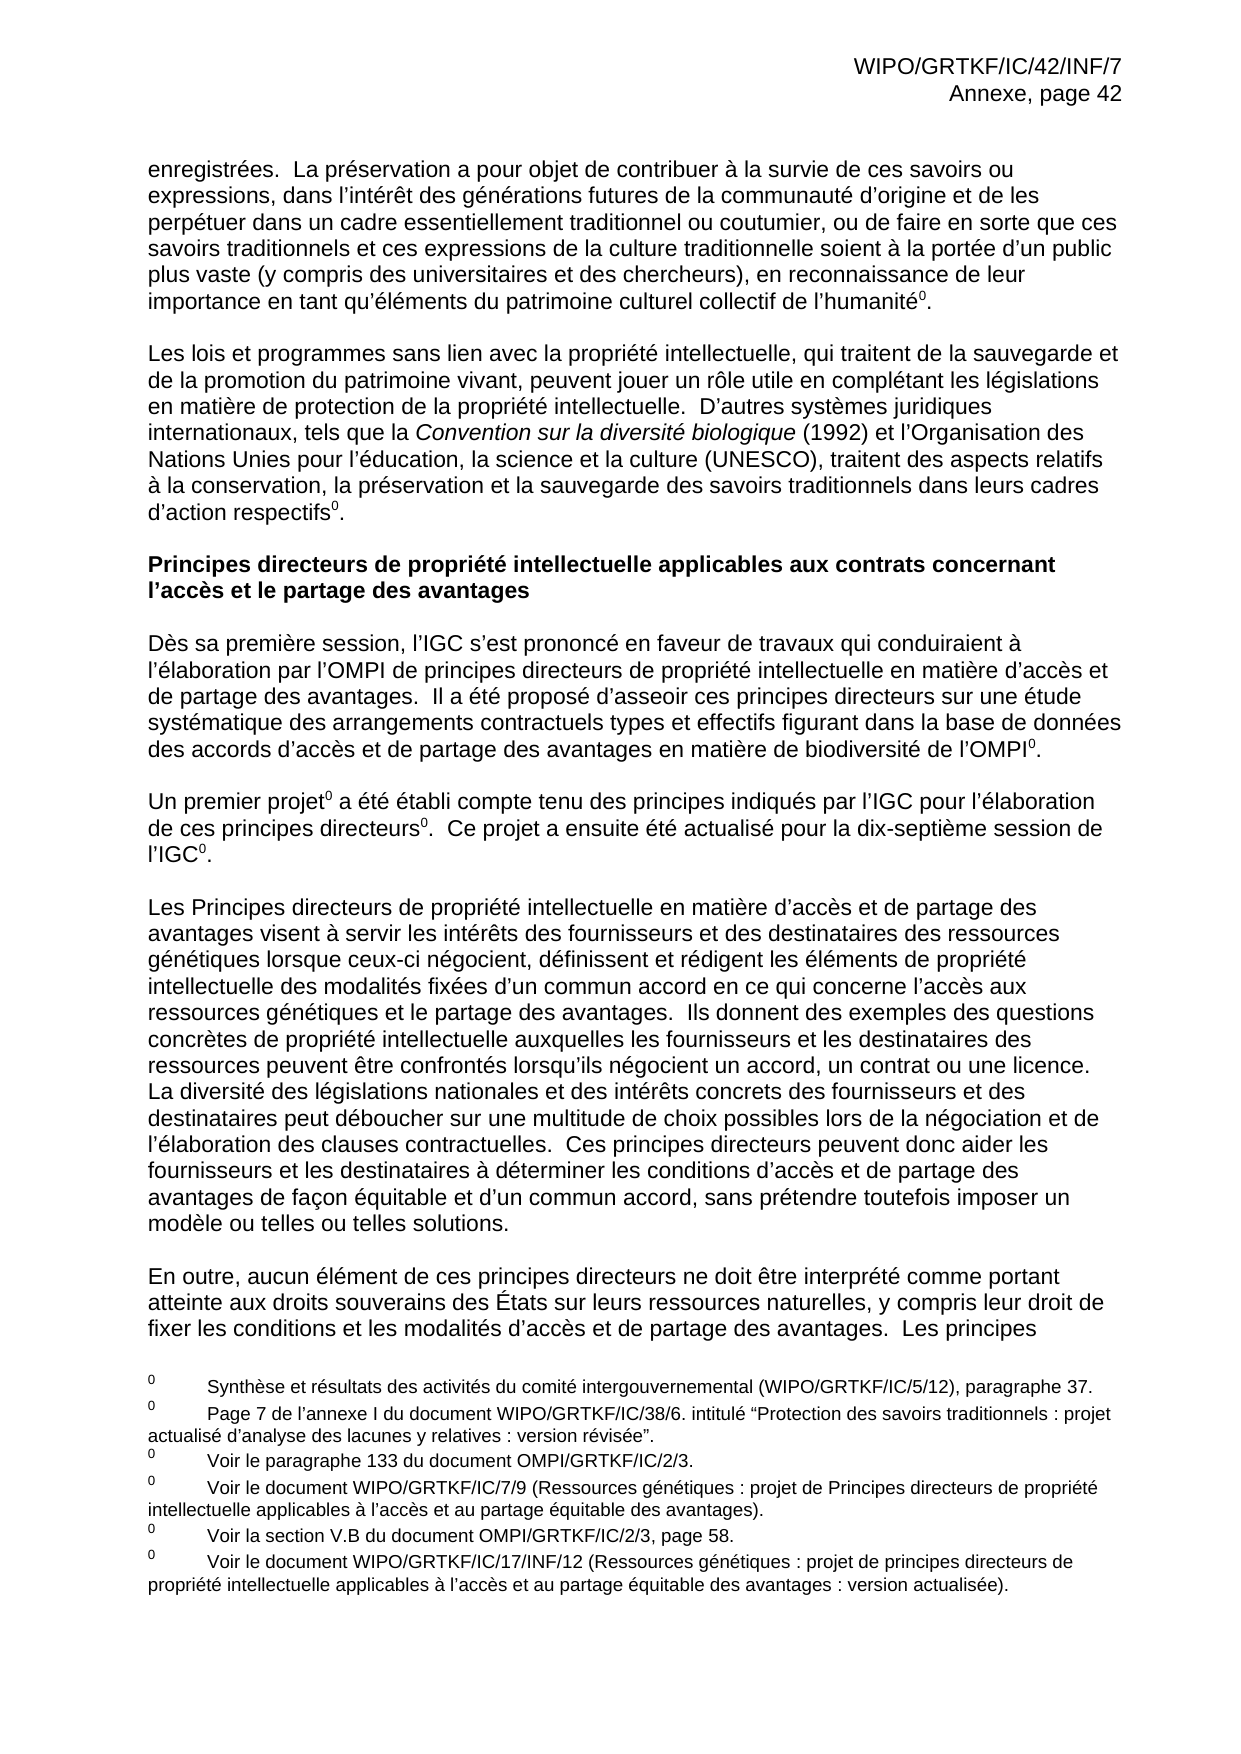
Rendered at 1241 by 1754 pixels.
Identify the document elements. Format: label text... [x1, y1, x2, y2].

text Dès sa première session, l’IGC s’est prononcé en faveur de travaux qui conduiraient à l’élaboration par l’OMPI de principes directeurs de propriété intellectuelle en matière d’accès et de partage des avantages. Il a été proposé d’asseoir ces principes directeurs sur une étude systématique des arrangements contractuels types et effectifs figurant dans la base de données des accords d’accès et de partage des avantages en matière de biodiversité de l’OMPI. [148, 630, 1122, 762]
text Un premier projet a été établi compte tenu des principes indiqués par l’IGC pour l’élaboration de ces principes directeurs. Ce projet a ensuite été actualisé pour la dix-septième session de l’IGC. [148, 788, 1122, 867]
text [148, 156, 1122, 314]
text Les lois et programmes sans lien avec la propriété intellectuelle, qui traitent de la sauvegarde et de la promotion du patrimoine vivant, peuvent jouer un rôle utile en complétant les législations en matière de protection de la propriété intellectuelle. D’autres systèmes juridiques internationaux, tels que la Convention sur la diversité biologique (1992) et l’Organisation des Nations Unies pour l’éducation, la science et la culture (UNESCO), traitent des aspects relatifs à la conservation, la préservation et la sauvegarde des savoirs traditionnels dans leurs cadres d’action respectifs. [148, 340, 1122, 525]
subtitle Principes directeurs de propriété intellectuelle applicables aux contrats concernant l’accès et le partage des avantages [148, 551, 1122, 604]
text Les Principes directeurs de propriété intellectuelle en matière d’accès et de partage des avantages visent à servir les intérêts des fournisseurs et des destinataires des ressources génétiques lorsque ceux-ci négocient, définissent et rédigent les éléments de propriété intellectuelle des modalités fixées d’un commun accord en ce qui concerne l’accès aux ressources génétiques et le partage des avantages. Ils donnent des exemples des questions concrètes de propriété intellectuelle auxquelles les fournisseurs et les destinataires des ressources peuvent être confrontés lorsqu’ils négocient un accord, un contrat ou une licence. La diversité des législations nationales et des intérêts concrets des fournisseurs et des destinataires peut déboucher sur une multitude de choix possibles lors de la négociation et de l’élaboration des clauses contractuelles. Ces principes directeurs peuvent donc aider les fournisseurs et les destinataires à déterminer les conditions d’accès et de partage des avantages de façon équitable et d’un commun accord, sans prétendre toutefois imposer un modèle ou telles ou telles solutions. [148, 894, 1122, 1236]
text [148, 1263, 1122, 1342]
